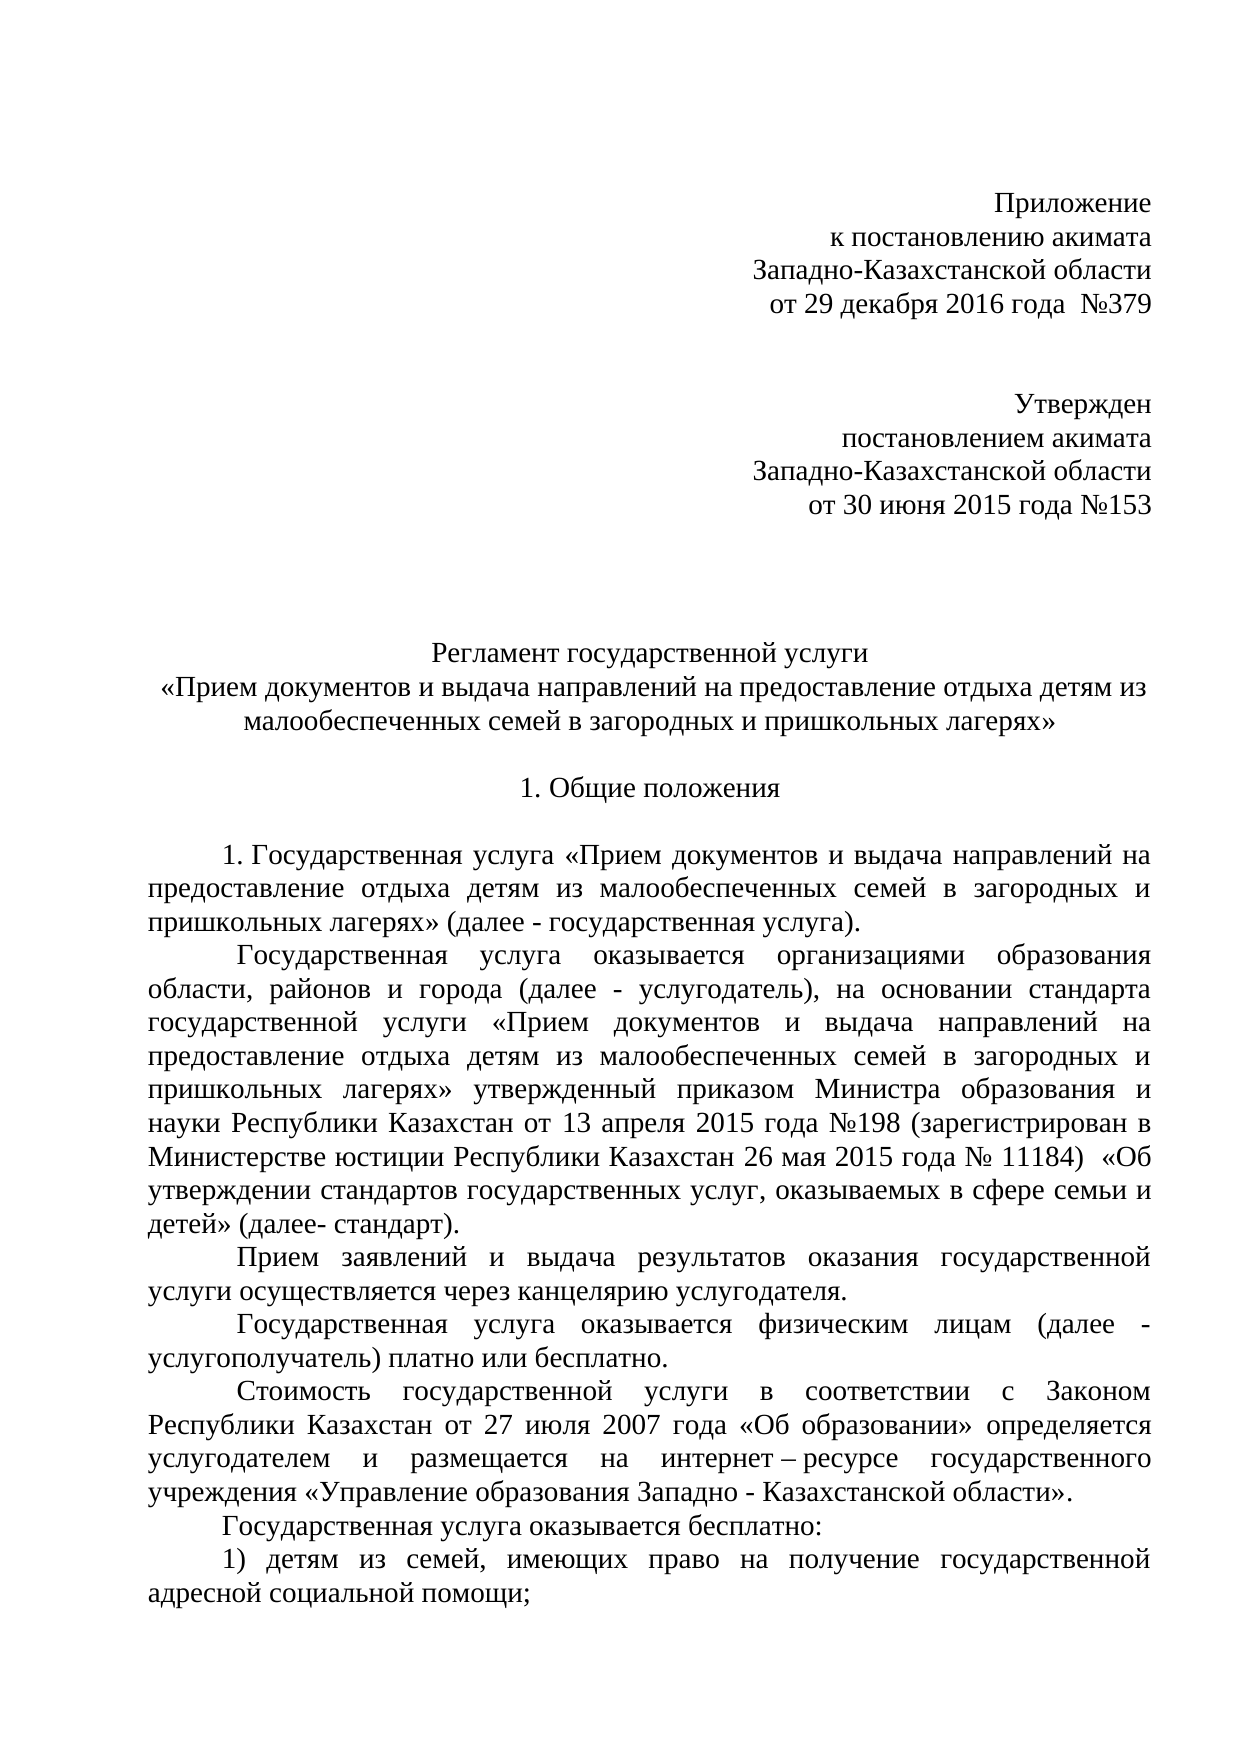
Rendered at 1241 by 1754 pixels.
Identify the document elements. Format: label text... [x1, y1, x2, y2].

text Государственная услуга оказывается организациями образования области, районов и города (далее - услугодатель), на основании стандарта государственной услуги «Прием документов и выдача направлений на предоставление отдыха детям из малообеспеченных семей в загородных и пришкольных лагерях» утвержденный приказом Министра образования и науки Республики Казахстан от 13 апреля 2015 года №198 (зарегистрирован в Министерстве юстиции Республики Казахстан 26 мая 2015 года № 11184) «Об утверждении стандартов государственных услуг, оказываемых в сфере семьи и детей» (далее- стандарт). [148, 937, 1152, 1239]
text Западно-Казахстанской области [148, 453, 1152, 487]
text Приложение [148, 185, 1152, 219]
text Утвержден [148, 386, 1152, 420]
text к постановлению акимата [148, 219, 1152, 252]
text Западно-Казахстанской области [148, 252, 1152, 286]
text от 30 июня 2015 года №153 [148, 487, 1152, 521]
text постановлением акимата [148, 420, 1152, 453]
text 1) детям из семей, имеющих право на получение государственной адресной социальной помощи; [148, 1541, 1152, 1608]
list Общие положения [148, 770, 1152, 803]
text Регламент государственной услуги [148, 636, 1152, 669]
text Государственная услуга оказывается бесплатно: [148, 1508, 1152, 1541]
text от 29 декабря 2016 года №379 [148, 286, 1152, 319]
text Государственная услуга оказывается физическим лицам (далее -услугополучатель) платно или бесплатно. [148, 1306, 1152, 1373]
text «Прием документов и выдача направлений на предоставление отдыха детям из малообеспеченных семей в загородных и пришкольных лагерях» [148, 669, 1152, 736]
text Прием заявлений и выдача результатов оказания государственной услуги осуществляется через канцелярию услугодателя. [148, 1239, 1152, 1306]
text Стоимость государственной услуги в соответствии с Законом Республики Казахстан от 27 июля 2007 года «Об образовании» определяется услугодателем и размещается на интернет – ресурсе государственного учреждения «Управление образования Западно - Казахстанской области». [148, 1373, 1152, 1508]
list Государственная услуга «Прием документов и выдача направлений на предоставление отдыха детям из малообеспеченных семей в загородных и пришкольных лагерях» (далее - государственная услуга). [148, 837, 1152, 937]
